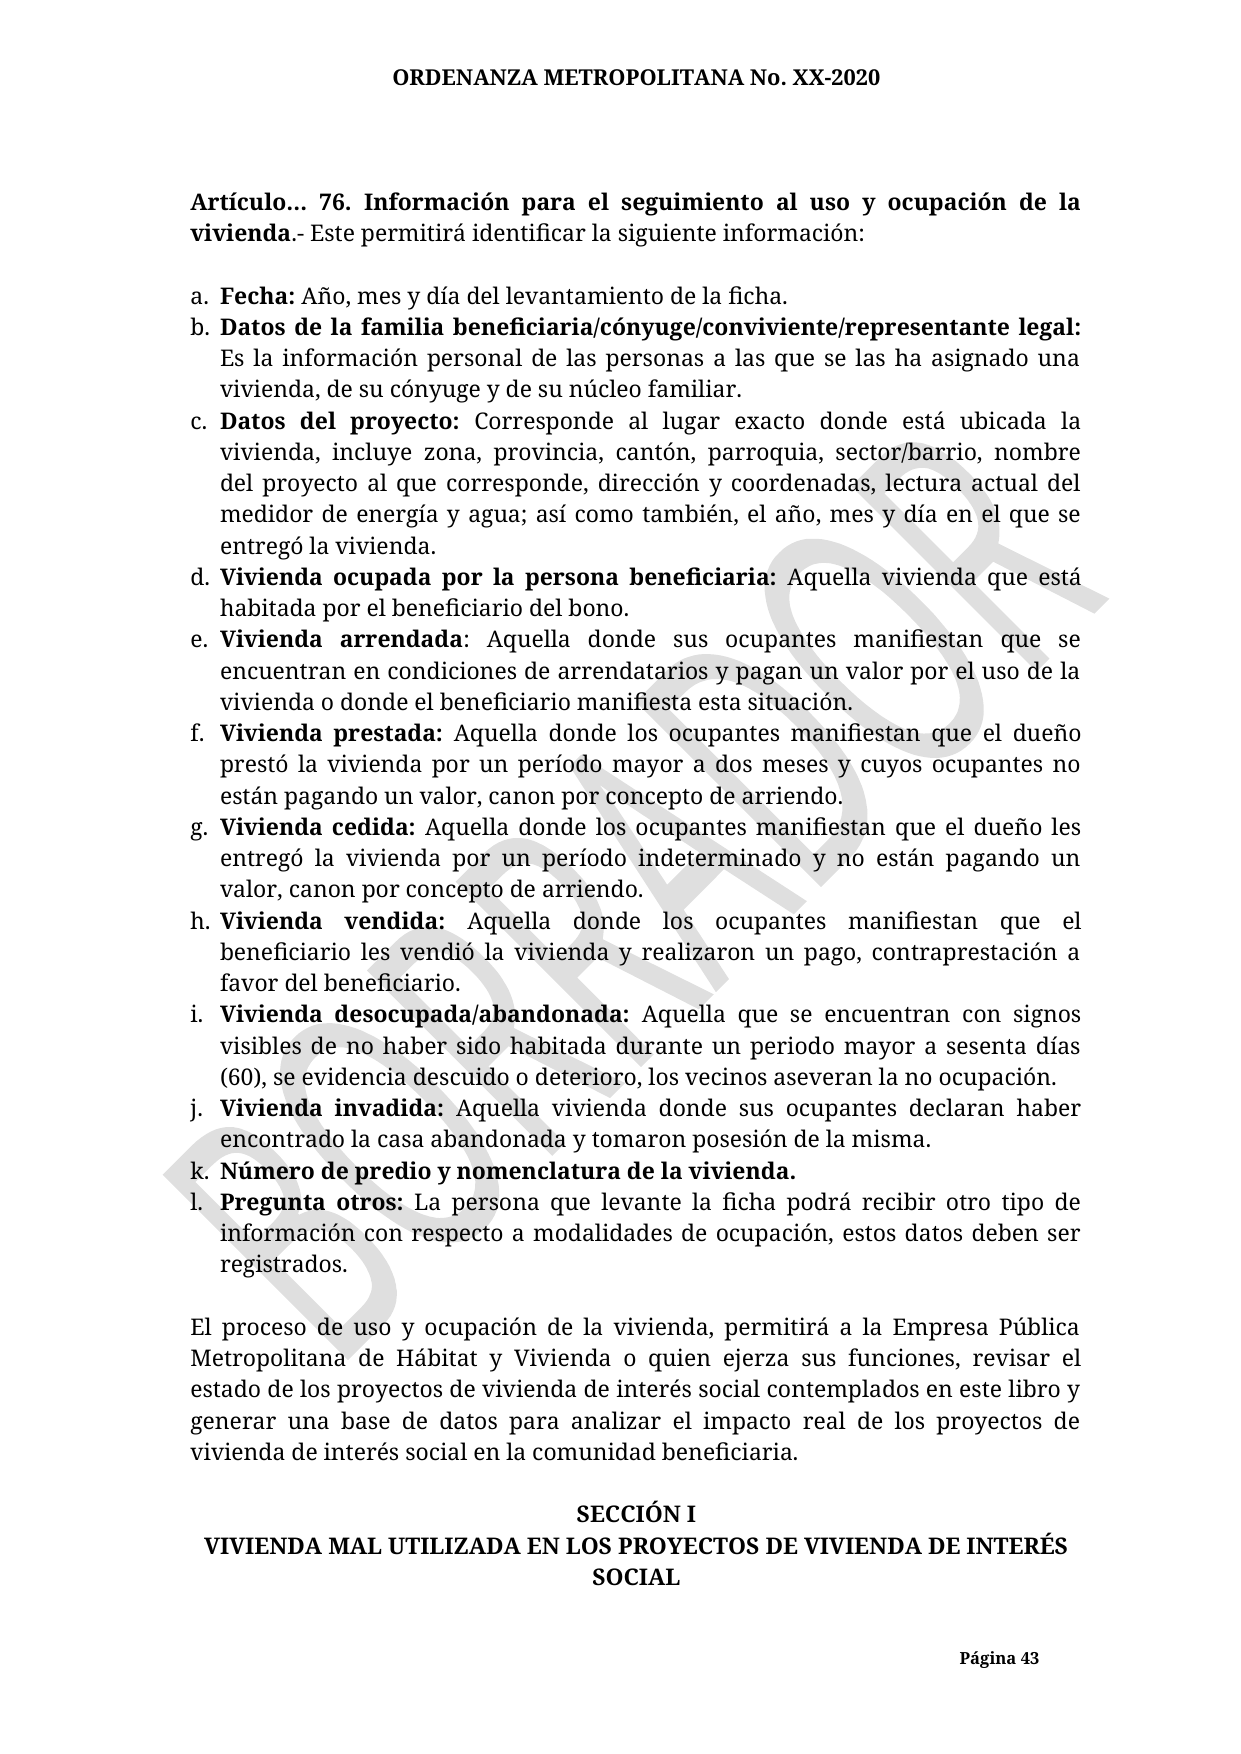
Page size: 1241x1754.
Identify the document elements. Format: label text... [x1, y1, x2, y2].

list Vivienda vendida: Aquella donde los ocupantes manifiestan que el beneficiario les vendió la vivienda y realizaron un pago, contraprestación a favor del beneficiario. [190, 904, 1082, 998]
text SECCIÓN I [190, 1498, 1082, 1529]
list Vivienda arrendada: Aquella donde sus ocupantes manifiestan que se encuentran en condiciones de arrendatarios y pagan un valor por el uso de la vivienda o donde el beneficiario manifiesta esta situación. [190, 623, 1082, 717]
list Vivienda prestada: Aquella donde los ocupantes manifiestan que el dueño prestó la vivienda por un período mayor a dos meses y cuyos ocupantes no están pagando un valor, canon por concepto de arriendo. [190, 717, 1082, 811]
list Pregunta otros: La persona que levante la ficha podrá recibir otro tipo de información con respecto a modalidades de ocupación, estos datos deben ser registrados. [190, 1186, 1082, 1279]
list Datos del proyecto: Corresponde al lugar exacto donde está ubicada la vivienda, incluye zona, provincia, cantón, parroquia, sector/barrio, nombre del proyecto al que corresponde, dirección y coordenadas, lectura actual del medidor de energía y agua; así como también, el año, mes y día en el que se entregó la vivienda. [190, 404, 1082, 561]
subtitle Artículo… 76. Información para el seguimiento al uso y ocupación de la vivienda.- Este permitirá identificar la siguiente información: [190, 186, 1082, 248]
text El proceso de uso y ocupación de la vivienda, permitirá a la Empresa Pública Metropolitana de Hábitat y Vivienda o quien ejerza sus funciones, revisar el estado de los proyectos de vivienda de interés social contemplados en este libro y generar una base de datos para analizar el impacto real de los proyectos de vivienda de interés social en la comunidad beneficiaria. [190, 1311, 1082, 1467]
list Vivienda invadida: Aquella vivienda donde sus ocupantes declaran haber encontrado la casa abandonada y tomaron posesión de la misma. [190, 1092, 1082, 1154]
list Vivienda desocupada/abandonada: Aquella que se encuentran con signos visibles de no haber sido habitada durante un periodo mayor a sesenta días (60), se evidencia descuido o deterioro, los vecinos aseveran la no ocupación. [190, 998, 1082, 1092]
list Vivienda ocupada por la persona beneficiaria: Aquella vivienda que está habitada por el beneficiario del bono. [190, 561, 1082, 623]
list Número de predio y nomenclatura de la vivienda. [190, 1154, 1082, 1186]
text VIVIENDA MAL UTILIZADA EN LOS PROYECTOS DE VIVIENDA DE INTERÉS SOCIAL [190, 1529, 1082, 1592]
list Datos de la familia beneficiaria/cónyuge/conviviente/representante legal: Es la información personal de las personas a las que se las ha asignado una vivienda, de su cónyuge y de su núcleo familiar. [190, 311, 1082, 404]
list Fecha: Año, mes y día del levantamiento de la ficha. [190, 279, 1082, 311]
list Vivienda cedida: Aquella donde los ocupantes manifiestan que el dueño les entregó la vivienda por un período indeterminado y no están pagando un valor, canon por concepto de arriendo. [190, 811, 1082, 904]
